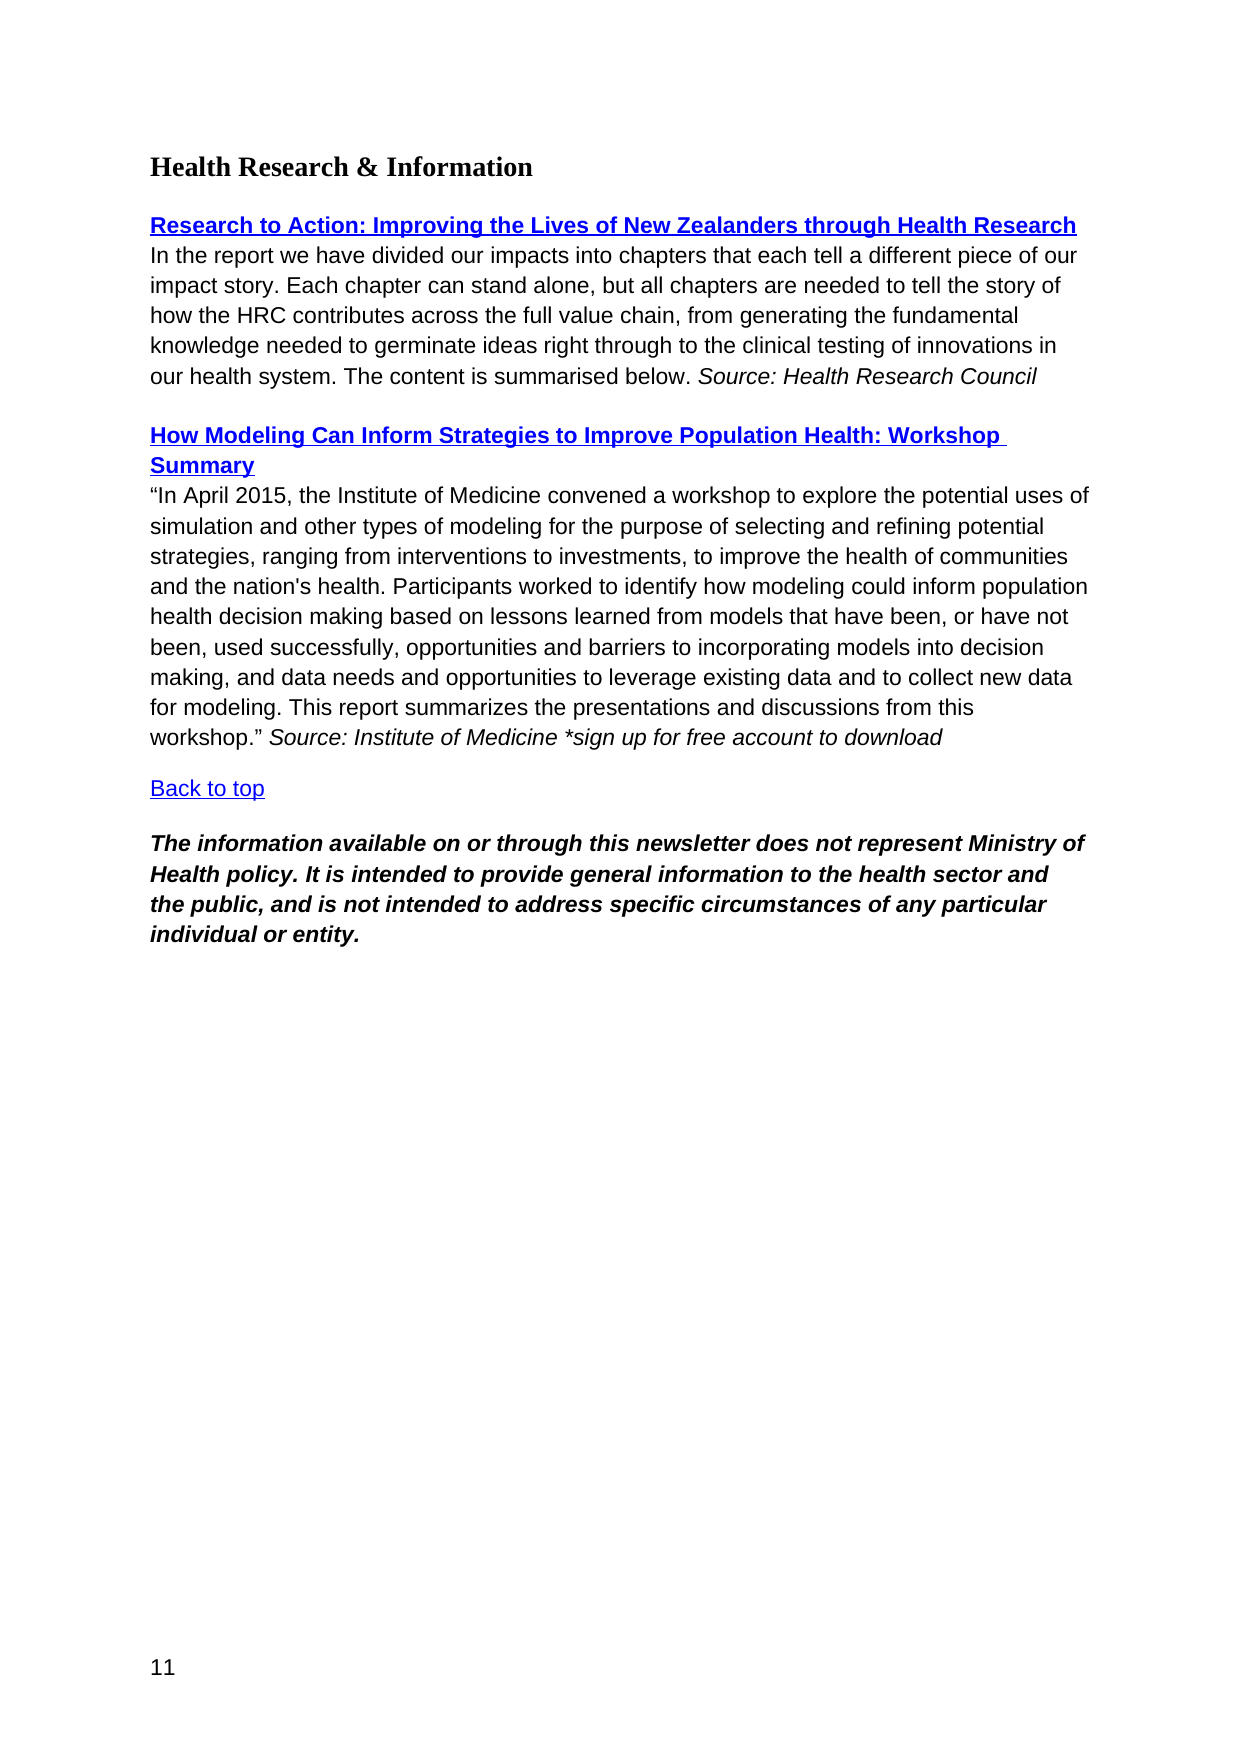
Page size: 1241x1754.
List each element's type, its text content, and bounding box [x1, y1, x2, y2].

text The information available on or through this newsletter does not represent Ministry of Health policy. It is intended to provide general information to the health sector and the public, and is not intended to address specific circumstances of any particular individual or entity. [150, 830, 1090, 947]
subtitle Health Research & Information [150, 150, 1090, 182]
subtitle How Modeling Can Inform Strategies to Improve Population Health: Workshop Summary [150, 422, 1090, 478]
text “In April 2015, the Institute of Medicine convened a workshop to explore the potential uses of simulation and other types of modeling for the purpose of selecting and refining potential strategies, ranging from interventions to investments, to improve the health of communities and the nation's health. Participants worked to identify how modeling could inform population health decision making based on lessons learned from models that have been, or have not been, used successfully, opportunities and barriers to incorporating models into decision making, and data needs and opportunities to leverage existing data and to collect new data for modeling. This report summarizes the presentations and discussions from this workshop.” Source: Institute of Medicine *sign up for free account to download [150, 482, 1090, 750]
text Back to top [150, 775, 1090, 801]
subtitle Research to Action: Improving the Lives of New Zealanders through Health Research [150, 212, 1090, 238]
text In the report we have divided our impacts into chapters that each tell a different piece of our impact story. Each chapter can stand alone, but all chapters are needed to tell the story of how the HRC contributes across the full value chain, from generating the fundamental knowledge needed to germinate ideas right through to the clinical testing of innovations in our health system. The content is summarised below. Source: Health Research Council [150, 242, 1090, 389]
